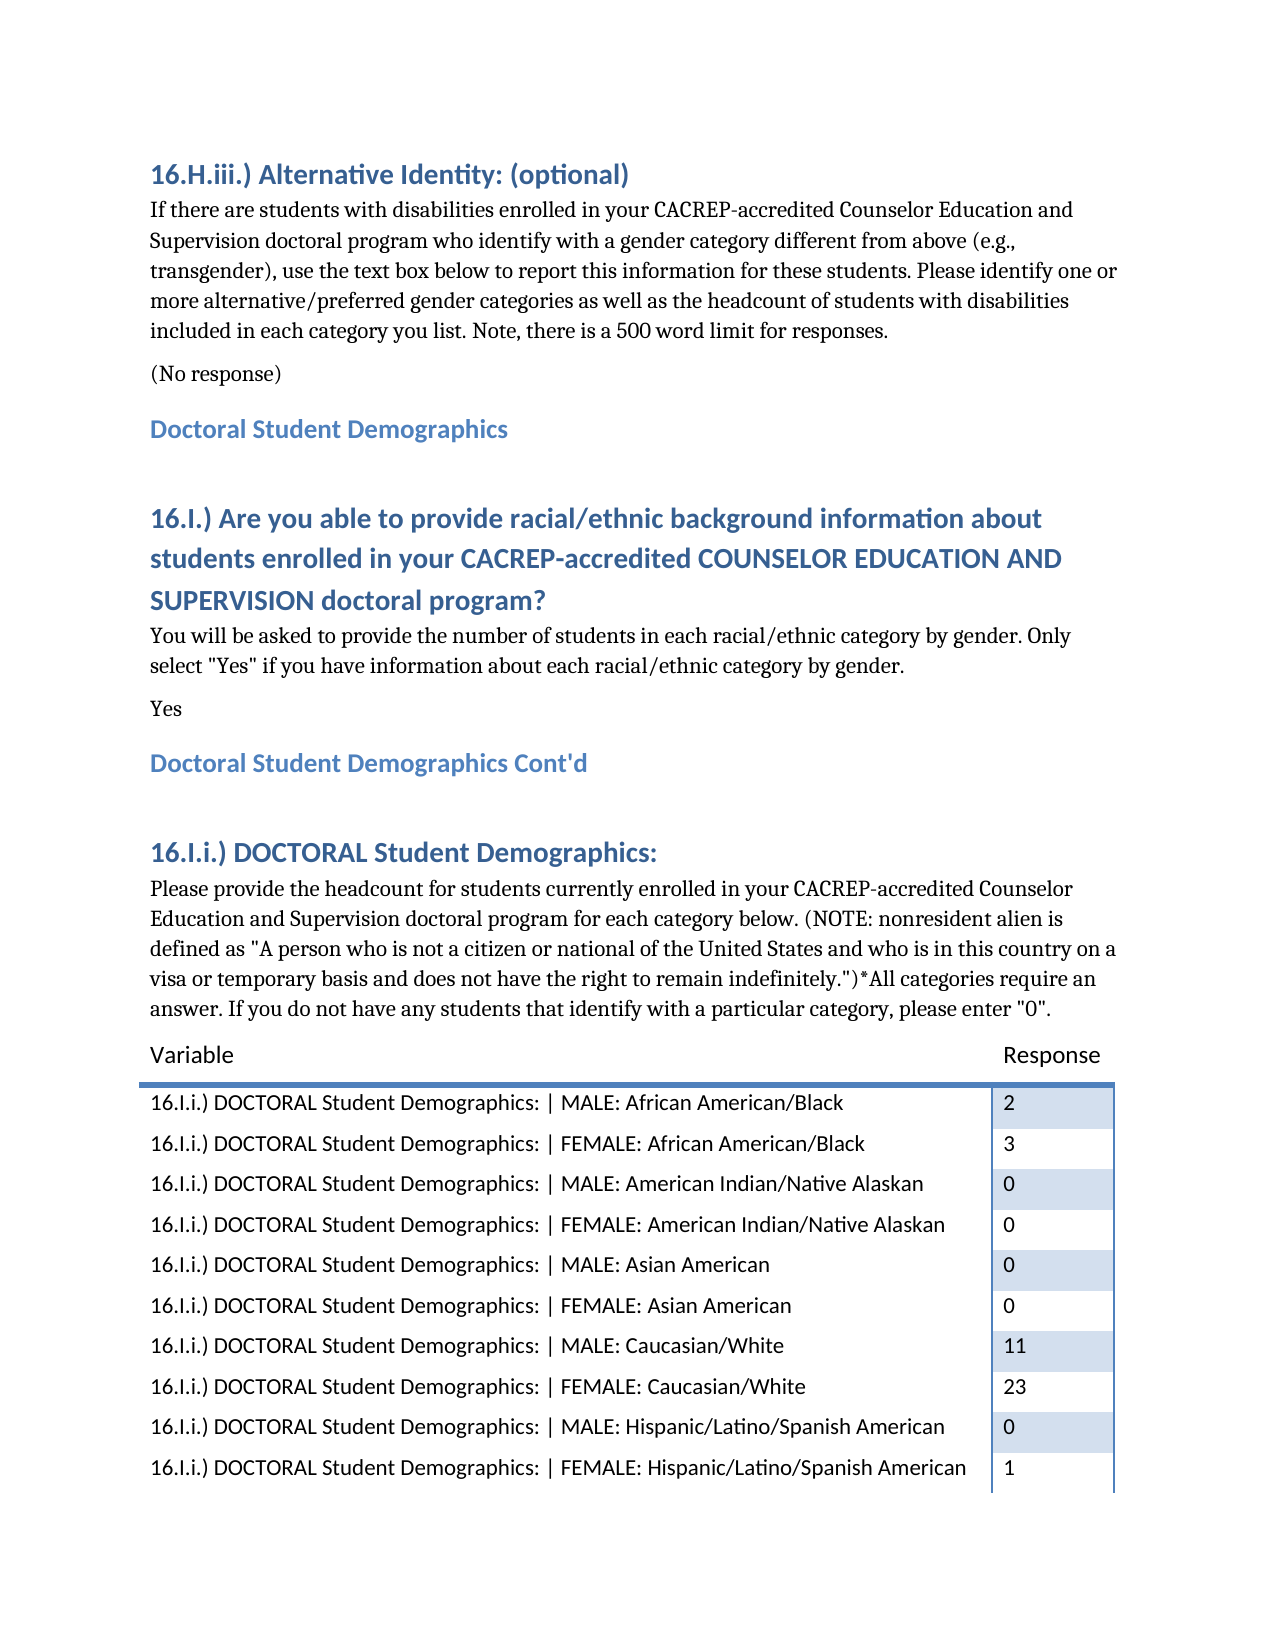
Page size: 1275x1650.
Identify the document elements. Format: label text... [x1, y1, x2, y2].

table_cell 11 [993, 1331, 1113, 1372]
table_cell 0 [993, 1412, 1113, 1453]
subtitle 16.H.iii.) Alternative Identity: (optional) [150, 156, 1125, 192]
subtitle 16.I.) Are you able to provide racial/ethnic background information about students enrolled in your CACREP-accredited COUNSELOR EDUCATION AND SUPERVISION doctoral program? [150, 500, 1125, 617]
table_cell 16.I.i.) DOCTORAL Student Demographics: | FEMALE: African American/Black [139, 1129, 991, 1169]
table_cell 0 [993, 1169, 1113, 1210]
table_cell 0 [993, 1210, 1113, 1250]
table_cell 0 [993, 1291, 1113, 1331]
table_cell 16.I.i.) DOCTORAL Student Demographics: | MALE: Hispanic/Latino/Spanish American [139, 1412, 991, 1453]
table_cell 1 [993, 1453, 1113, 1493]
table_cell 16.I.i.) DOCTORAL Student Demographics: | FEMALE: American Indian/Native Alaskan [139, 1210, 991, 1250]
table_cell 16.I.i.) DOCTORAL Student Demographics: | MALE: American Indian/Native Alaskan [139, 1169, 991, 1210]
table_cell 16.I.i.) DOCTORAL Student Demographics: | FEMALE: Caucasian/White [139, 1372, 991, 1412]
subtitle Doctoral Student Demographics Cont'd [150, 746, 1125, 779]
text Yes [150, 695, 1125, 722]
table_cell 2 [993, 1088, 1113, 1129]
table_cell 16.I.i.) DOCTORAL Student Demographics: | MALE: Caucasian/White [139, 1331, 991, 1372]
table_cell 16.I.i.) DOCTORAL Student Demographics: | MALE: Asian American [139, 1250, 991, 1291]
table_cell 16.I.i.) DOCTORAL Student Demographics: | FEMALE: Asian American [139, 1291, 991, 1331]
text You will be asked to provide the number of students in each racial/ethnic category by gender. Only select "Yes" if you have information about each racial/ethnic category by gender. [150, 622, 1125, 679]
subtitle 16.I.i.) DOCTORAL Student Demographics: [150, 834, 1125, 870]
table_header Variable [139, 1039, 992, 1082]
text (No response) [150, 361, 1125, 387]
text Please provide the headcount for students currently enrolled in your CACREP-accredited Counselor Education and Supervision doctoral program for each category below. (NOTE: nonresident alien is defined as "A person who is not a citizen or national of the United States and who is in this country on a visa or temporary basis and does not have the right to remain indefinitely.")*All categories require an answer. If you do not have any students that identify with a particular category, please enter "0". [150, 875, 1125, 1022]
table_cell 3 [993, 1129, 1113, 1169]
table_cell 16.I.i.) DOCTORAL Student Demographics: | MALE: African American/Black [139, 1088, 991, 1129]
table_cell 16.I.i.) DOCTORAL Student Demographics: | FEMALE: Hispanic/Latino/Spanish American [139, 1453, 991, 1493]
table_cell 0 [993, 1250, 1113, 1291]
subtitle Doctoral Student Demographics [150, 412, 1125, 445]
table_header Response [992, 1039, 1114, 1082]
text If there are students with disabilities enrolled in your CACREP-accredited Counselor Education and Supervision doctoral program who identify with a gender category different from above (e.g., transgender), use the text box below to report this information for these students. Please identify one or more alternative/preferred gender categories as well as the headcount of students with disabilities included in each category you list. Note, there is a 500 word limit for responses. [150, 197, 1125, 344]
table_cell 23 [993, 1372, 1113, 1412]
